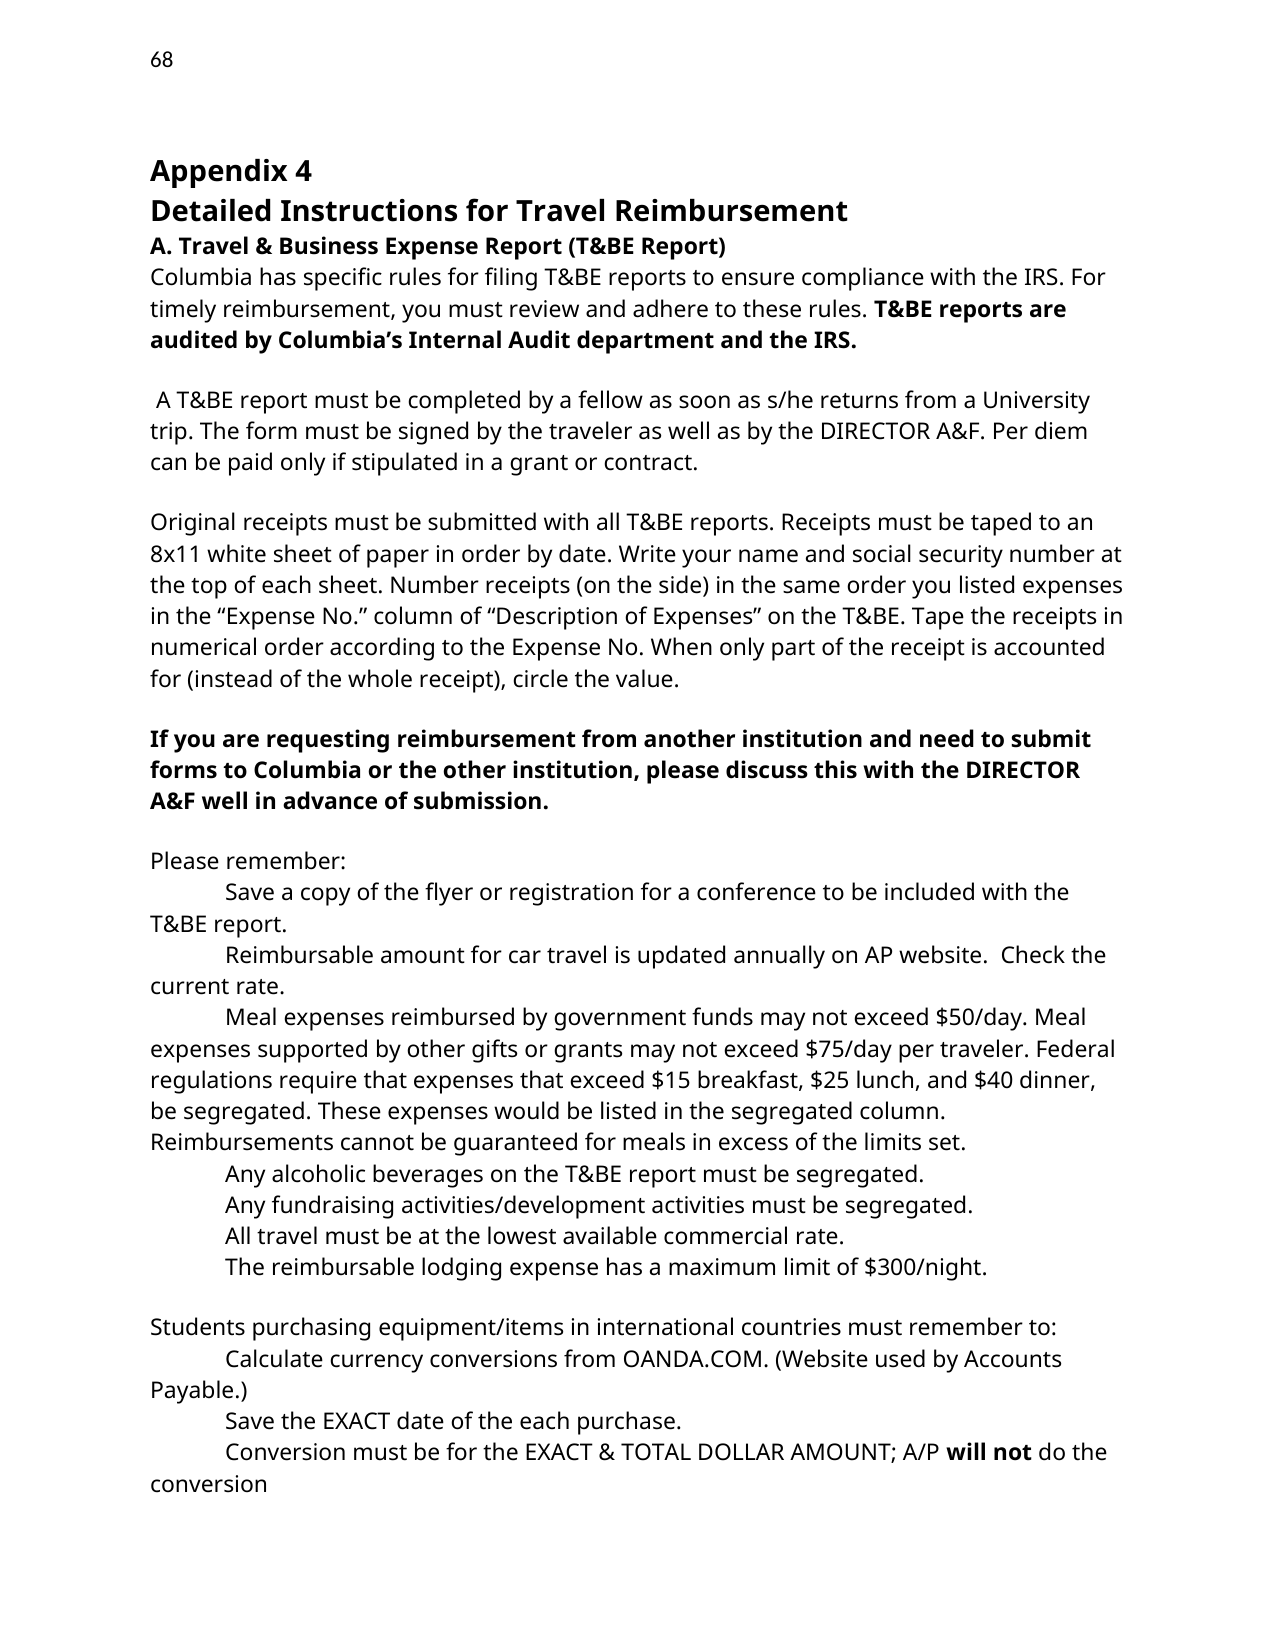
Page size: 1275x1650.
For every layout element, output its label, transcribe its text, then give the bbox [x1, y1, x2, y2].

list Conversion must be for the EXACT & TOTAL DOLLAR AMOUNT; A/P will not do the conversion [150, 1436, 1125, 1499]
text Columbia has specific rules for filing T&BE reports to ensure compliance with the IRS. For timely reimbursement, you must review and adhere to these rules. T&BE reports are audited by Columbia’s Internal Audit department and the IRS. [150, 261, 1125, 355]
list Save the EXACT date of the each purchase. [150, 1405, 1125, 1436]
text Students purchasing equipment/items in international countries must remember to: [150, 1311, 1125, 1343]
text Detailed Instructions for Travel Reimbursement [150, 190, 1125, 230]
text A. Travel & Business Expense Report (T&BE Report) [150, 230, 1125, 261]
list All travel must be at the lowest available commercial rate. [150, 1220, 1125, 1251]
text Please remember: [150, 845, 1125, 876]
list Calculate currency conversions from OANDA.COM. (Website used by Accounts Payable.) [150, 1343, 1125, 1405]
text If you are requesting reimbursement from another institution and need to submit forms to Columbia or the other institution, please discuss this with the DIRECTOR A&F well in advance of submission. [150, 723, 1125, 816]
list Reimbursable amount for car travel is updated annually on AP website. Check the current rate. [150, 939, 1125, 1001]
text A T&BE report must be completed by a fellow as soon as s/he returns from a University trip. The form must be signed by the traveler as well as by the DIRECTOR A&F. Per diem can be paid only if stipulated in a grant or contract. [150, 384, 1125, 478]
list Any fundraising activities/development activities must be segregated. [150, 1189, 1125, 1220]
list Save a copy of the flyer or registration for a conference to be included with the T&BE report. [150, 876, 1125, 939]
list Meal expenses reimbursed by government funds may not exceed $50/day. Meal expenses supported by other gifts or grants may not exceed $75/day per traveler. Federal regulations require that expenses that exceed $15 breakfast, $25 lunch, and $40 dinner, be segregated. These expenses would be listed in the segregated column. Reimbursements cannot be guaranteed for meals in excess of the limits set. [150, 1001, 1125, 1158]
list The reimbursable lodging expense has a maximum limit of $300/night. [150, 1251, 1125, 1283]
list Any alcoholic beverages on the T&BE report must be segregated. [150, 1158, 1125, 1189]
text Original receipts must be submitted with all T&BE reports. Receipts must be taped to an 8x11 white sheet of paper in order by date. Write your name and social security number at the top of each sheet. Number receipts (on the side) in the same order you listed expenses in the “Expense No.” column of “Description of Expenses” on the T&BE. Tape the receipts in numerical order according to the Expense No. When only part of the receipt is accounted for (instead of the whole receipt), circle the value. [150, 506, 1125, 694]
text Appendix 4 [150, 151, 1125, 190]
